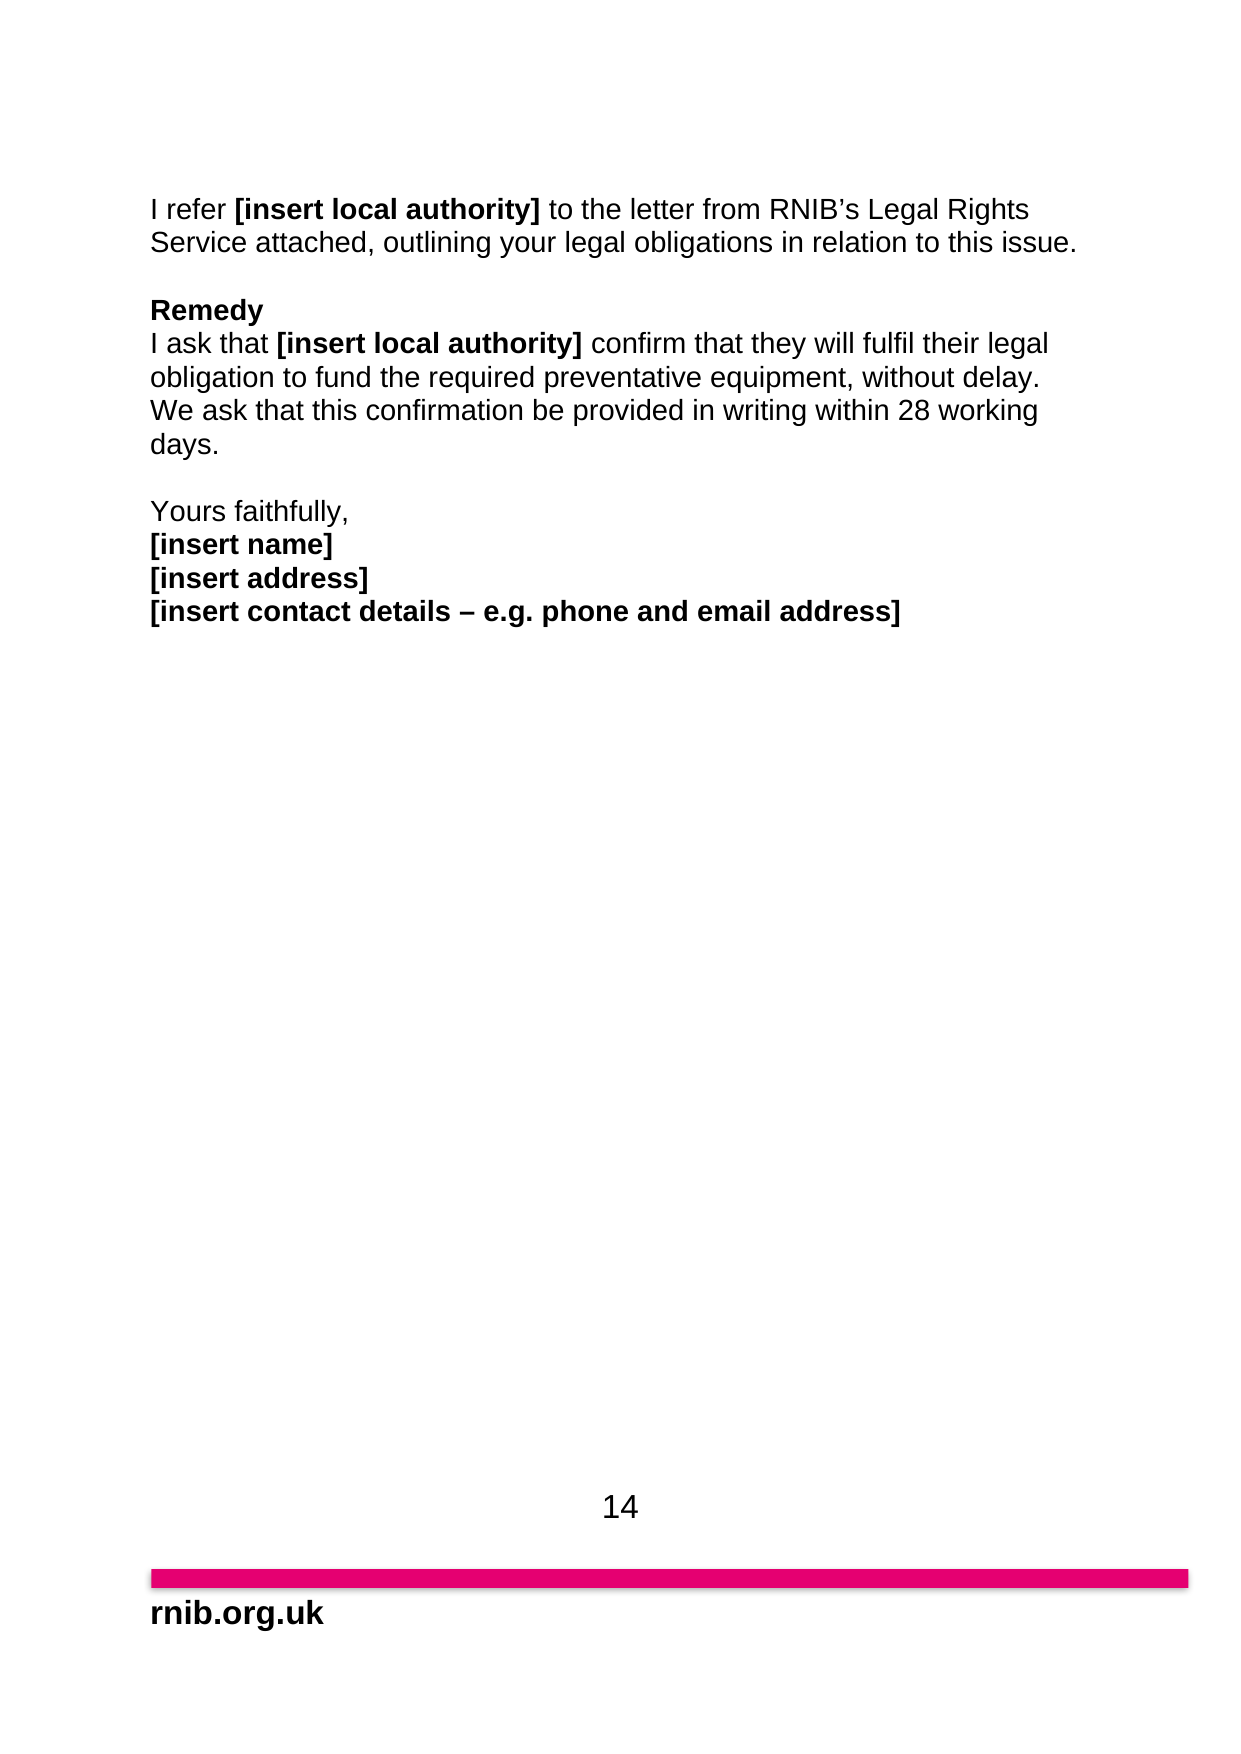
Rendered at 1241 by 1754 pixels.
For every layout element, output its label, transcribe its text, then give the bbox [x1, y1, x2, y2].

text Remedy [150, 293, 1090, 326]
text I refer [insert local authority] to the letter from RNIB’s Legal Rights Service attached, outlining your legal obligations in relation to this issue. [150, 192, 1090, 259]
text Yours faithfully, [150, 494, 1090, 527]
text [insert address] [150, 561, 1090, 594]
text I ask that [insert local authority] confirm that they will fulfil their legal obligation to fund the required preventative equipment, without delay. We ask that this confirmation be provided in writing within 28 working days. [150, 326, 1090, 460]
text [insert contact details – e.g. phone and email address] [150, 594, 1090, 628]
text [insert name] [150, 527, 1090, 561]
